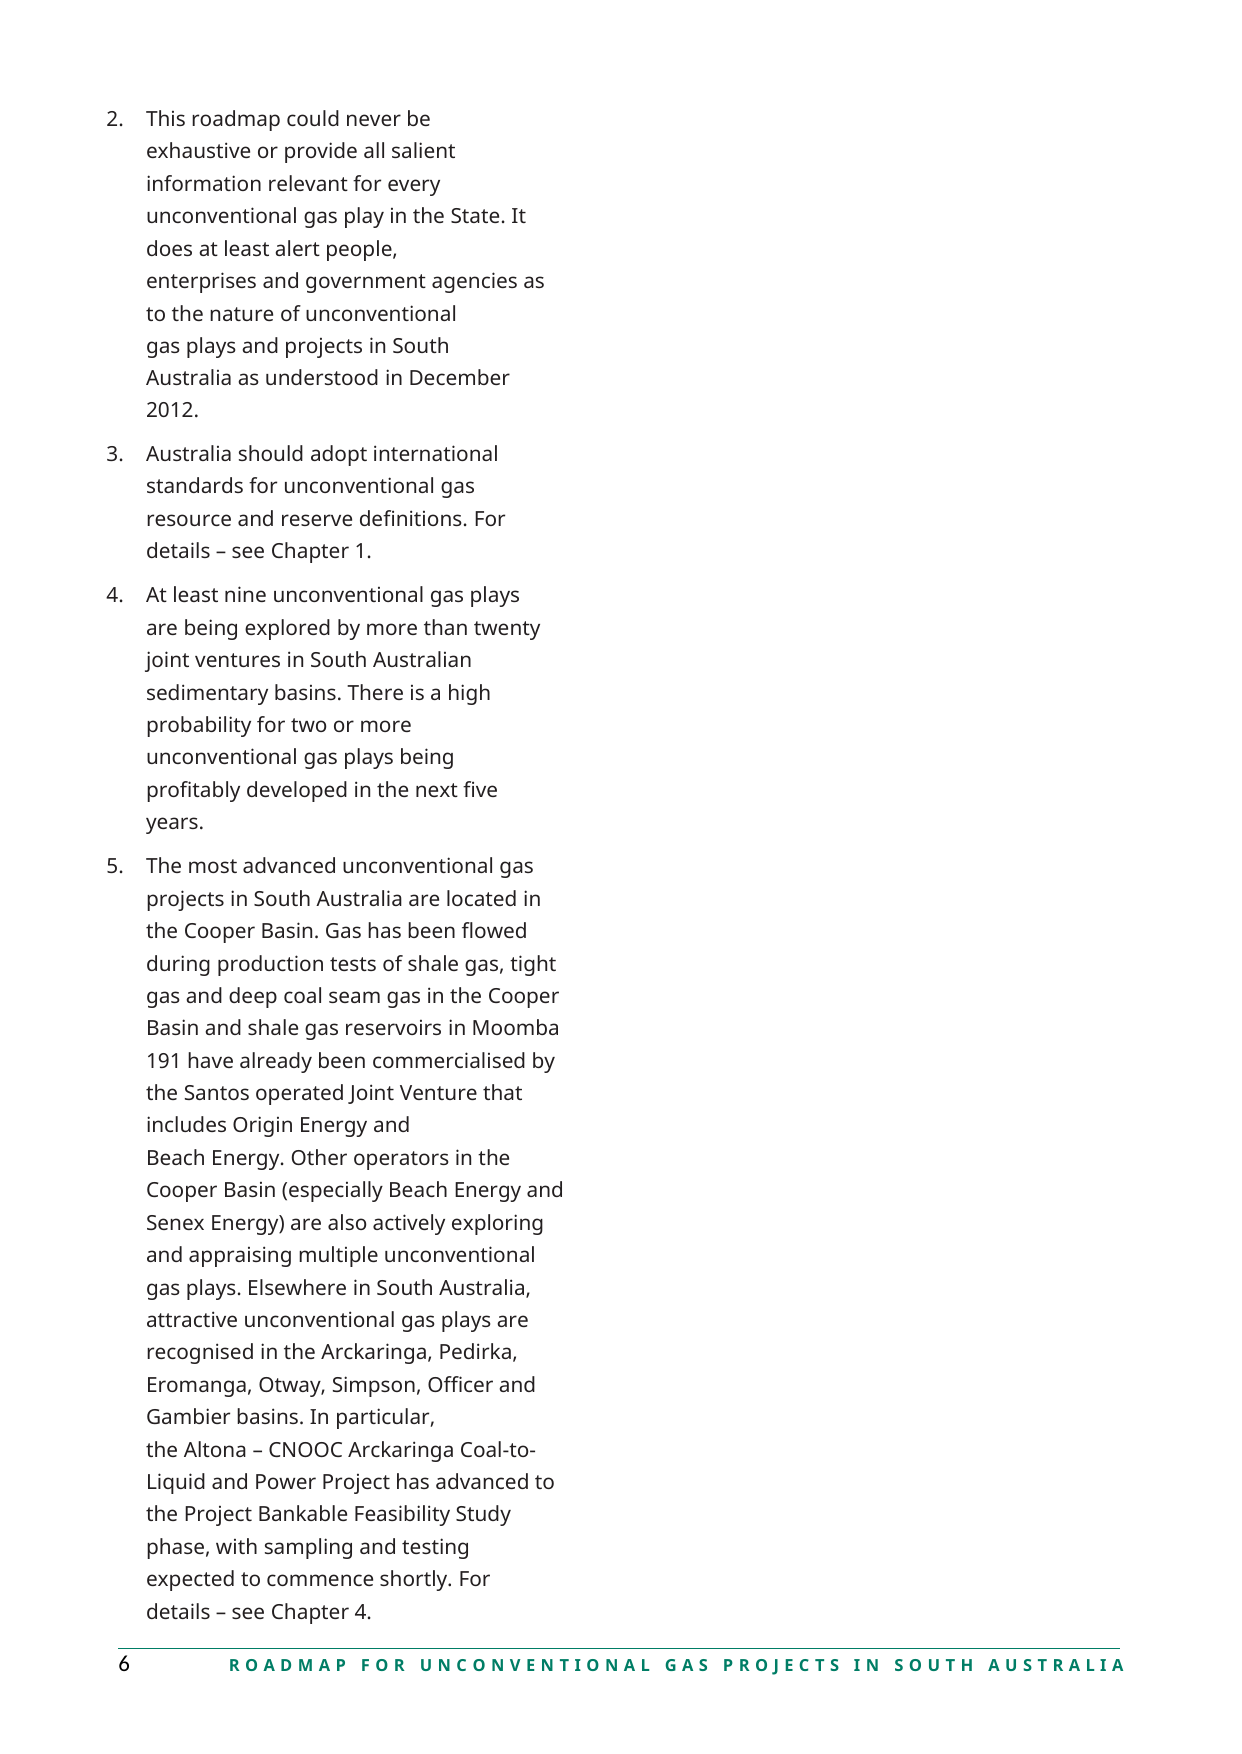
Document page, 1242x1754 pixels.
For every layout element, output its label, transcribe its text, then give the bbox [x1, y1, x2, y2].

text Beach Energy. Other operators in the Cooper Basin (especially Beach Energy and Senex Energy) are also actively exploring and appraising multiple unconventional gas plays. Elsewhere in South Australia, attractive unconventional gas plays are recognised in the Arckaringa, Pedirka, Eromanga, Otway, Simpson, Officer and Gambier basins. In particular, [146, 1143, 570, 1431]
text 2. This roadmap could never be exhaustive or provide all salient information relevant for every unconventional gas play in the State. It does at least alert people, [106, 104, 529, 262]
text enterprises and government agencies as to the nature of unconventional [146, 266, 567, 327]
text Australia as understood in December [146, 363, 577, 392]
text gas plays and projects in South [146, 331, 577, 359]
text 2012. [146, 395, 577, 423]
text 3. Australia should adopt international standards for unconventional gas resource and reserve definitions. For details – see Chapter 1. [106, 439, 543, 564]
text the Altona – CNOOC Arckaringa Coal-to-Liquid and Power Project has advanced to the Project Bankable Feasibility Study phase, with sampling and testing expected to commence shortly. For details – see Chapter 4. [146, 1435, 558, 1625]
text 5. The most advanced unconventional gas projects in South Australia are located in the Cooper Basin. Gas has been flowed during production tests of shale gas, tight gas and deep coal seam gas in the Cooper Basin and shale gas reservoirs in Moomba 191 have already been commercialised by the Santos operated Joint Venture that includes Origin Energy and [106, 851, 562, 1139]
text 4. At least nine unconventional gas plays are being explored by more than twenty joint ventures in South Australian sedimentary basins. There is a high probability for two or more unconventional gas plays being profitably developed in the next five years. [106, 580, 548, 836]
